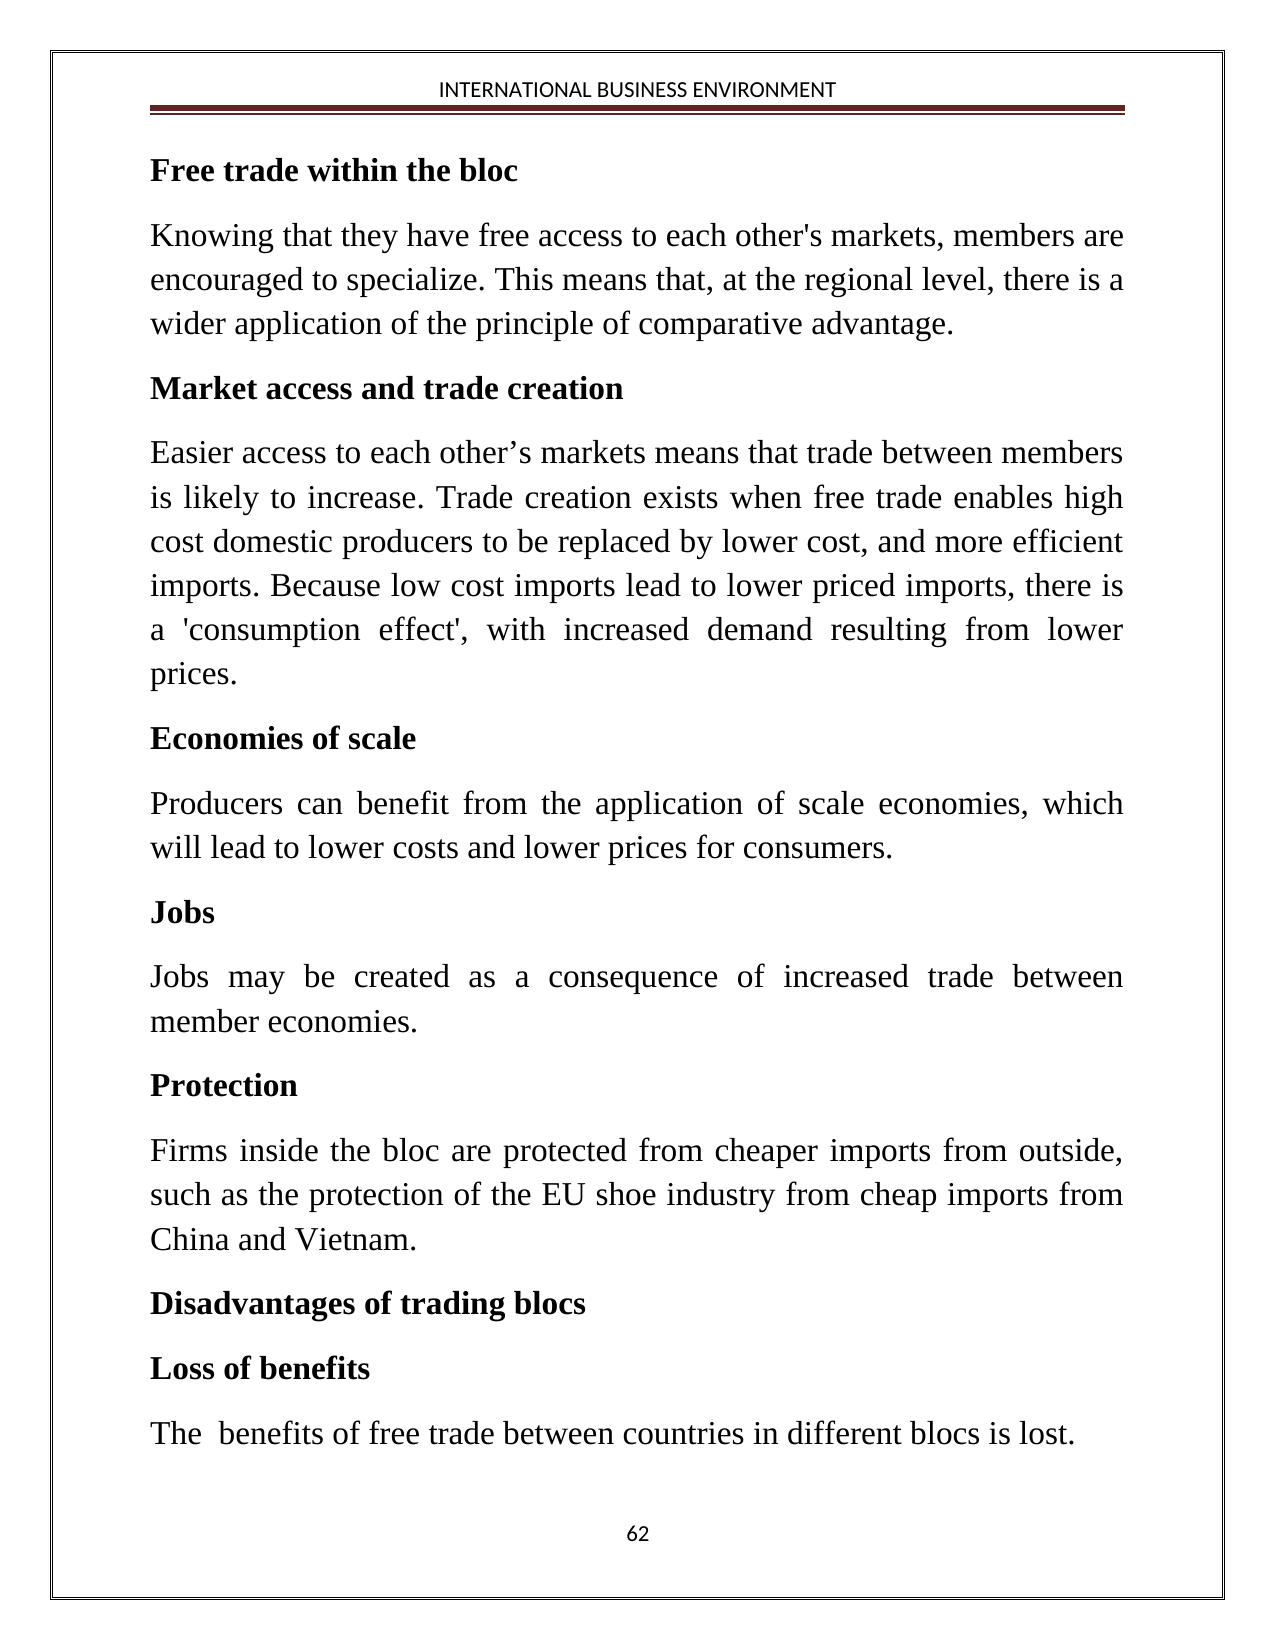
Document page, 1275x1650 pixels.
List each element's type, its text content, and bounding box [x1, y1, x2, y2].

text Knowing that they have free access to each other's markets, members are encouraged to specialize. This means that, at the regional level, there is a wider application of the principle of comparative advantage. [150, 215, 1125, 341]
text Market access and trade creation [150, 368, 1125, 406]
text Firms inside the bloc are protected from cheaper imports from outside, such as the protection of the EU shoe industry from cheap imports from China and Vietnam. [150, 1131, 1125, 1257]
text The benefits of free trade between countries in different blocs is lost. [150, 1413, 1125, 1452]
text Disadvantages of trading blocs [150, 1284, 1125, 1322]
text Protection [150, 1066, 1125, 1104]
text Loss of benefits [150, 1348, 1125, 1387]
text Producers can benefit from the application of scale economies, which will lead to lower costs and lower prices for consumers. [150, 783, 1125, 865]
text Easier access to each other’s markets means that trade between members is likely to increase. Trade creation exists when free trade enables high cost domestic producers to be replaced by lower cost, and more efficient imports. Because low cost imports lead to lower priced imports, there is a 'consumption effect', with increased demand resulting from lower prices. [150, 433, 1125, 691]
text Jobs [150, 892, 1125, 930]
text Economies of scale [150, 718, 1125, 756]
text Free trade within the bloc [150, 150, 1125, 188]
text Jobs may be created as a consequence of increased trade between member economies. [150, 957, 1125, 1039]
